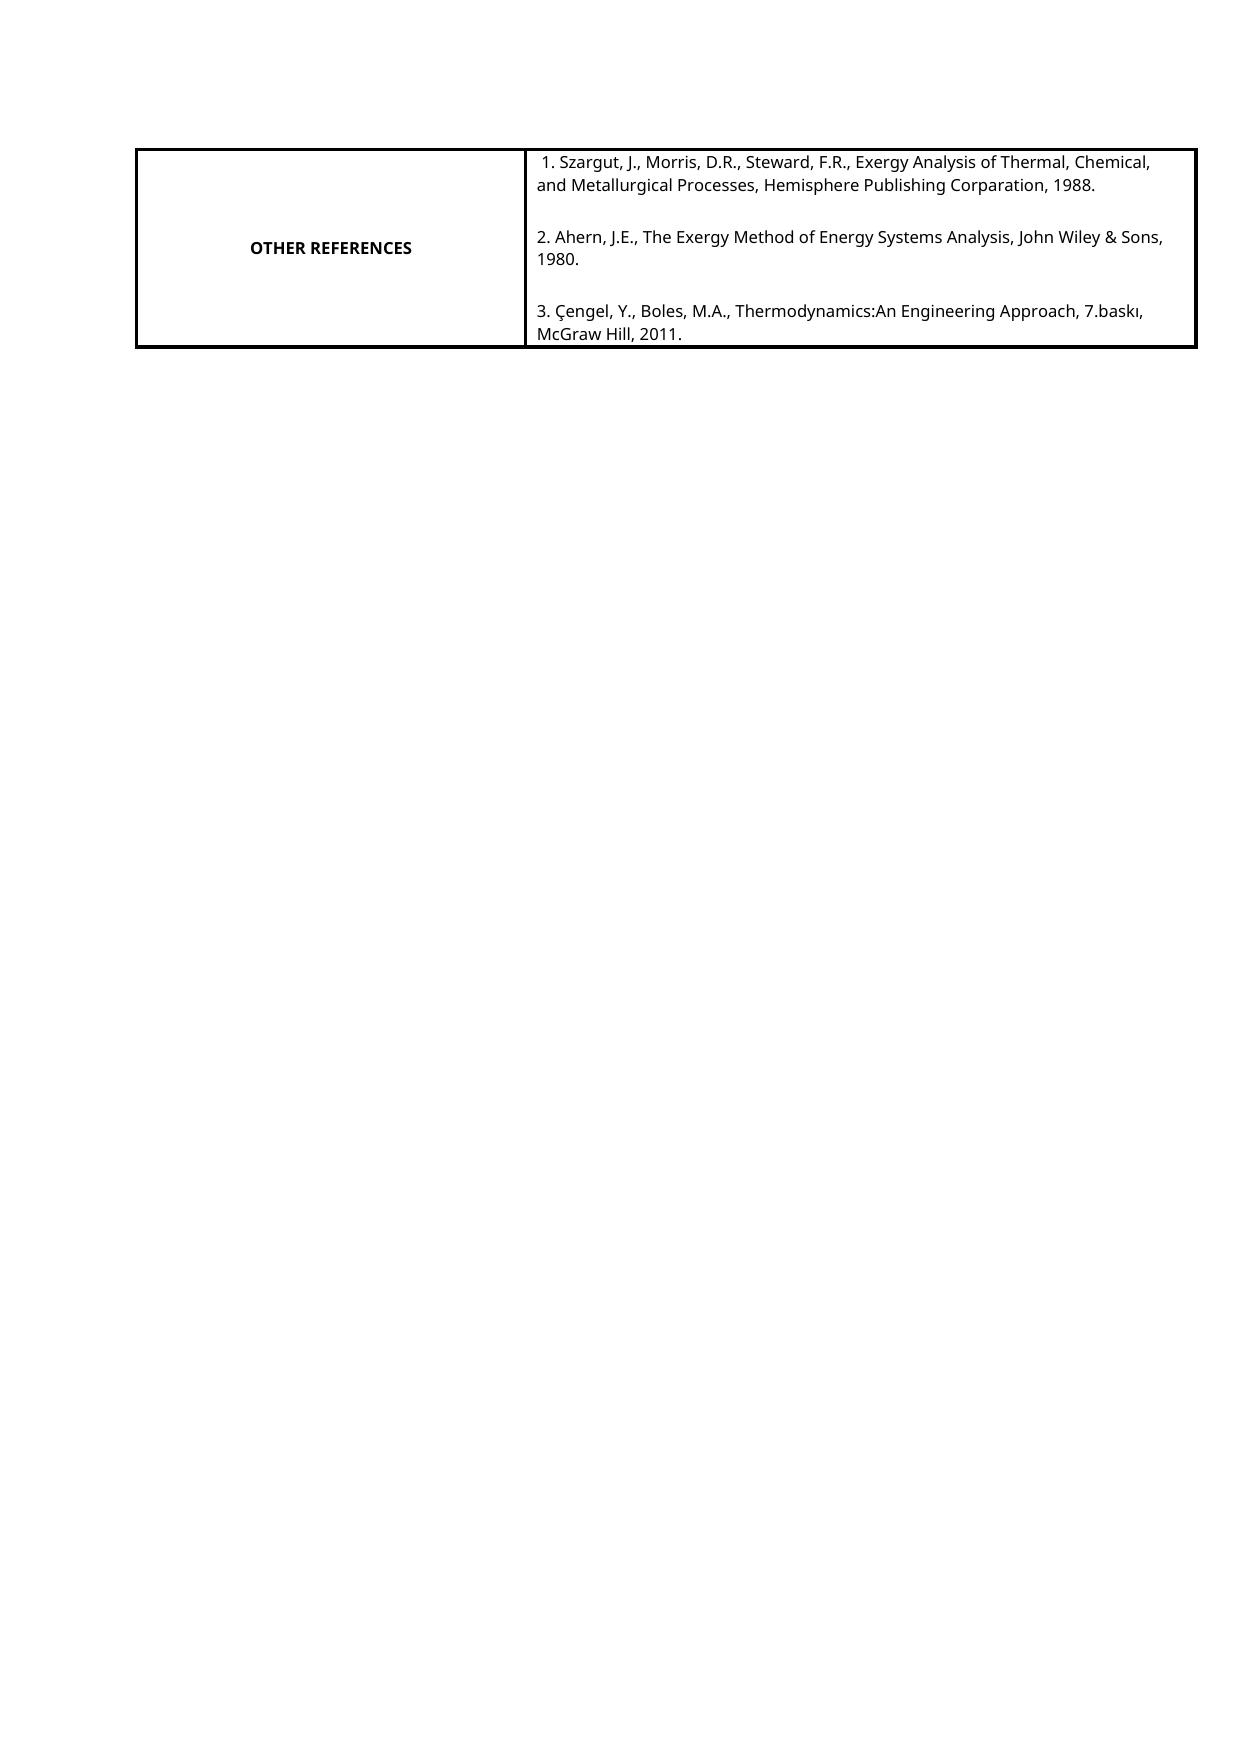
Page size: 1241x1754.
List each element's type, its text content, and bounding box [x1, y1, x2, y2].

table_cell OTHER REFERENCES [138, 151, 524, 345]
table_cell 1. Szargut, J., Morris, D.R., Steward, F.R., Exergy Analysis of Thermal, Chemical, and Metallurgical Processes, Hemisphere Publishing Corparation, 1988. 2. Ahern, J.E., The Exergy Method of Energy Systems Analysis, John Wiley & Sons, 1980. 3. Çengel, Y., Boles, M.A., Thermodynamics:An Engineering Approach, 7.baskı, McGraw Hill, 2011. [527, 151, 1194, 345]
